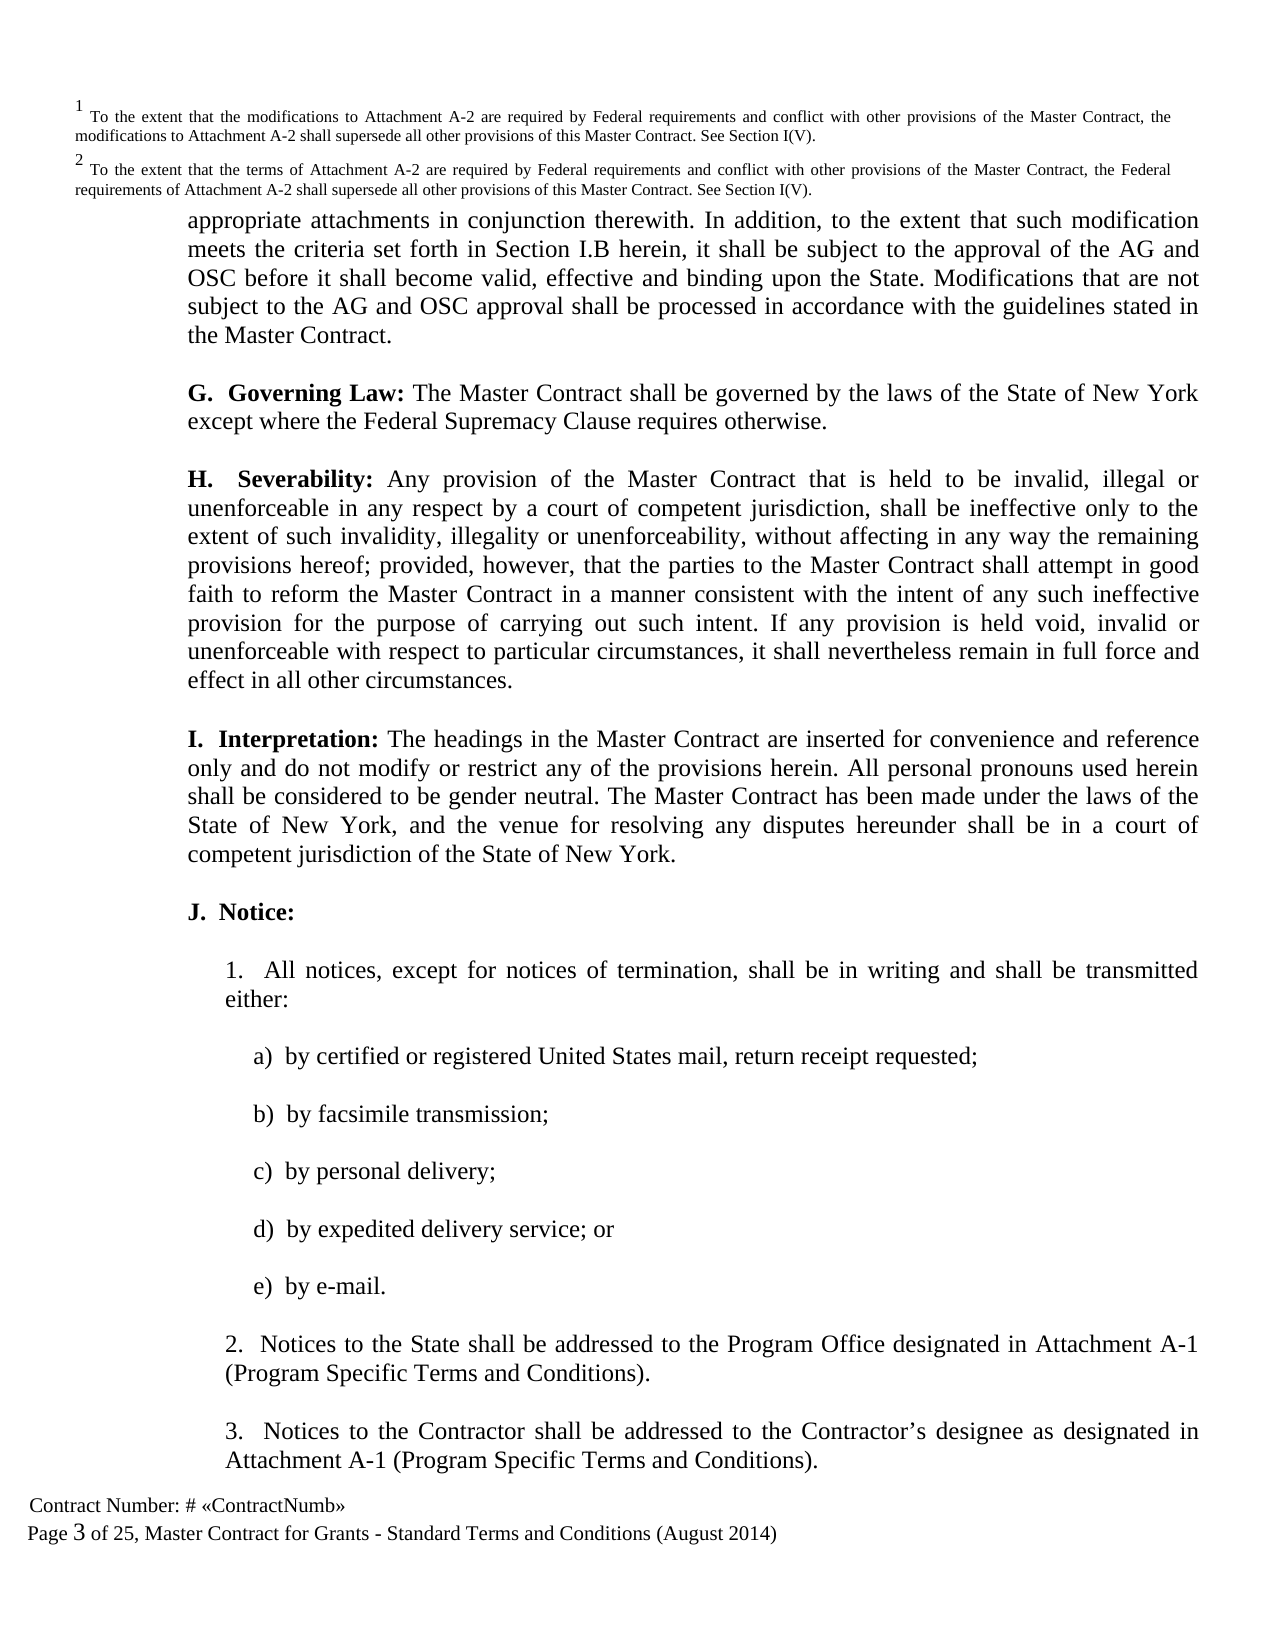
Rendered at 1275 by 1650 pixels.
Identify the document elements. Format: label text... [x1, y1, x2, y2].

list Interpretation: The headings in the Master Contract are inserted for convenience and reference only and do not modify or restrict any of the provisions herein. All personal pronouns used herein shall be considered to be gender neutral. The Master Contract has been made under the laws of the State of New York, and the venue for resolving any disputes hereunder shall be in a court of competent jurisdiction of the State of New York. [187, 724, 1200, 868]
list Severability: Any provision of the Master Contract that is held to be invalid, illegal or unenforceable in any respect by a court of competent jurisdiction, shall be ineffective only to the extent of such invalidity, illegality or unenforceability, without affecting in any way the remaining provisions hereof; provided, however, that the parties to the Master Contract shall attempt in good faith to reform the Master Contract in a manner consistent with the intent of any such ineffective provision for the purpose of carrying out such intent. If any provision is held void, invalid or unenforceable with respect to particular circumstances, it shall nevertheless remain in full force and effect in all other circumstances. [187, 464, 1200, 694]
text appropriate attachments in conjunction therewith. In addition, to the extent that such modification meets the criteria set forth in Section I.B herein, it shall be subject to the approval of the AG and OSC before it shall become valid, effective and binding upon the State. Modifications that are not subject to the AG and OSC approval shall be processed in accordance with the guidelines stated in the Master Contract. [187, 205, 1201, 349]
list by personal delivery; [253, 1156, 1223, 1185]
text 1 To the extent that the modifications to Attachment A-2 are required by Federal requirements and conflict with other provisions of the Master Contract, the modifications to Attachment A-2 shall supersede all other provisions of this Master Contract. See Section I(V). [75, 96, 1173, 145]
list by expedited delivery service; or [253, 1214, 1223, 1243]
list by certified or registered United States mail, return receipt requested; [253, 1041, 1223, 1070]
list Notices to the State shall be addressed to the Program Office designated in Attachment A-1 (Program Specific Terms and Conditions). [225, 1329, 1200, 1386]
list Notices to the Contractor shall be addressed to the Contractor’s designee as designated in Attachment A-1 (Program Specific Terms and Conditions). [225, 1416, 1200, 1474]
list Governing Law: The Master Contract shall be governed by the laws of the State of New York except where the Federal Supremacy Clause requires otherwise. [187, 378, 1200, 435]
text 2 To the extent that the terms of Attachment A-2 are required by Federal requirements and conflict with other provisions of the Master Contract, the Federal requirements of Attachment A-2 shall supersede all other provisions of this Master Contract. See Section I(V). [75, 149, 1173, 198]
list All notices, except for notices of termination, shall be in writing and shall be transmitted either: [225, 955, 1200, 1013]
subtitle Notice: [187, 897, 1223, 926]
list by facsimile transmission; [253, 1099, 1223, 1128]
list by e-mail. [253, 1271, 1223, 1300]
